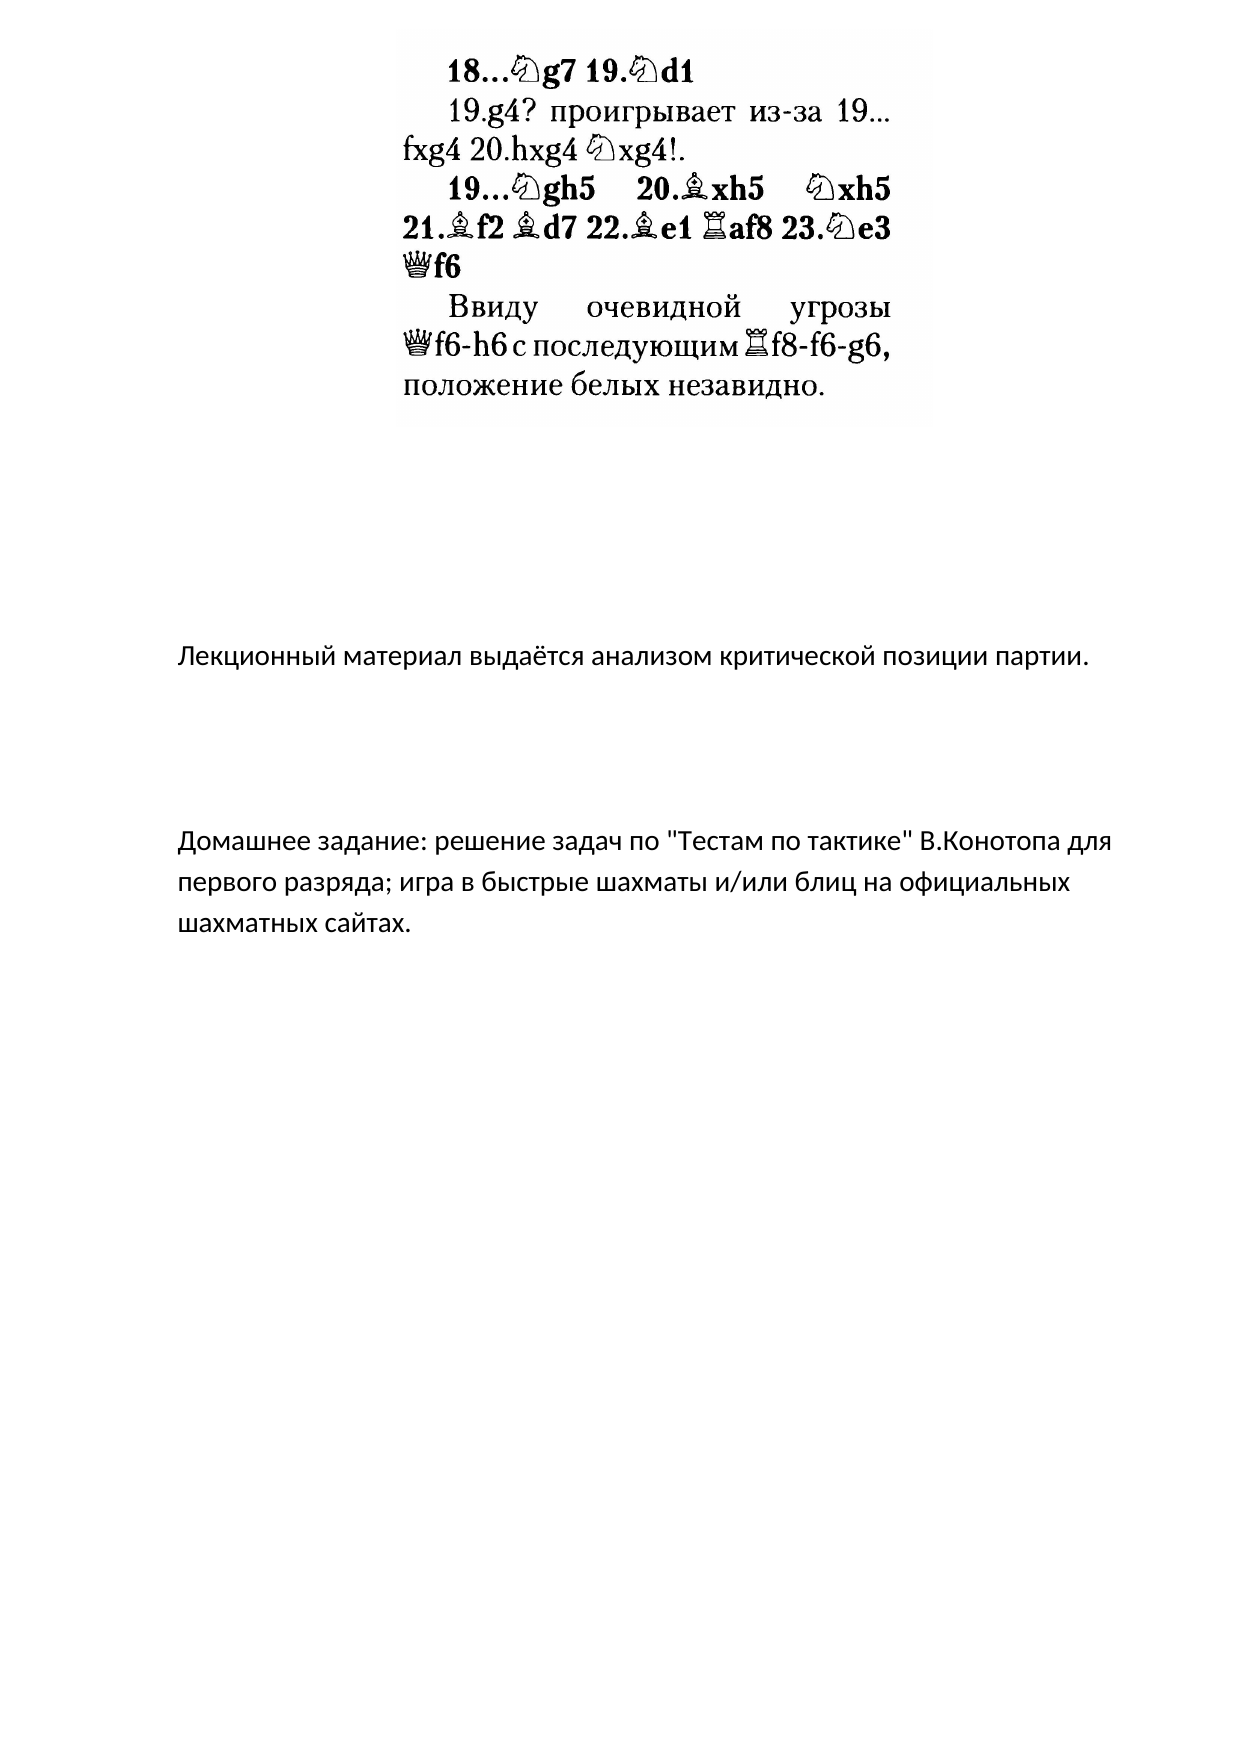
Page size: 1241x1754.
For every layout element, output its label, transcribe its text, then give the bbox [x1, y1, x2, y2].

text Домашнее задание: решение задач по "Тестам по тактике" В.Конотопа для первого разряда; игра в быстрые шахматы и/или блиц на официальных шахматных сайтах. [177, 822, 1152, 940]
text Лекционный материал выдаётся анализом критической позиции партии. [177, 637, 1152, 672]
